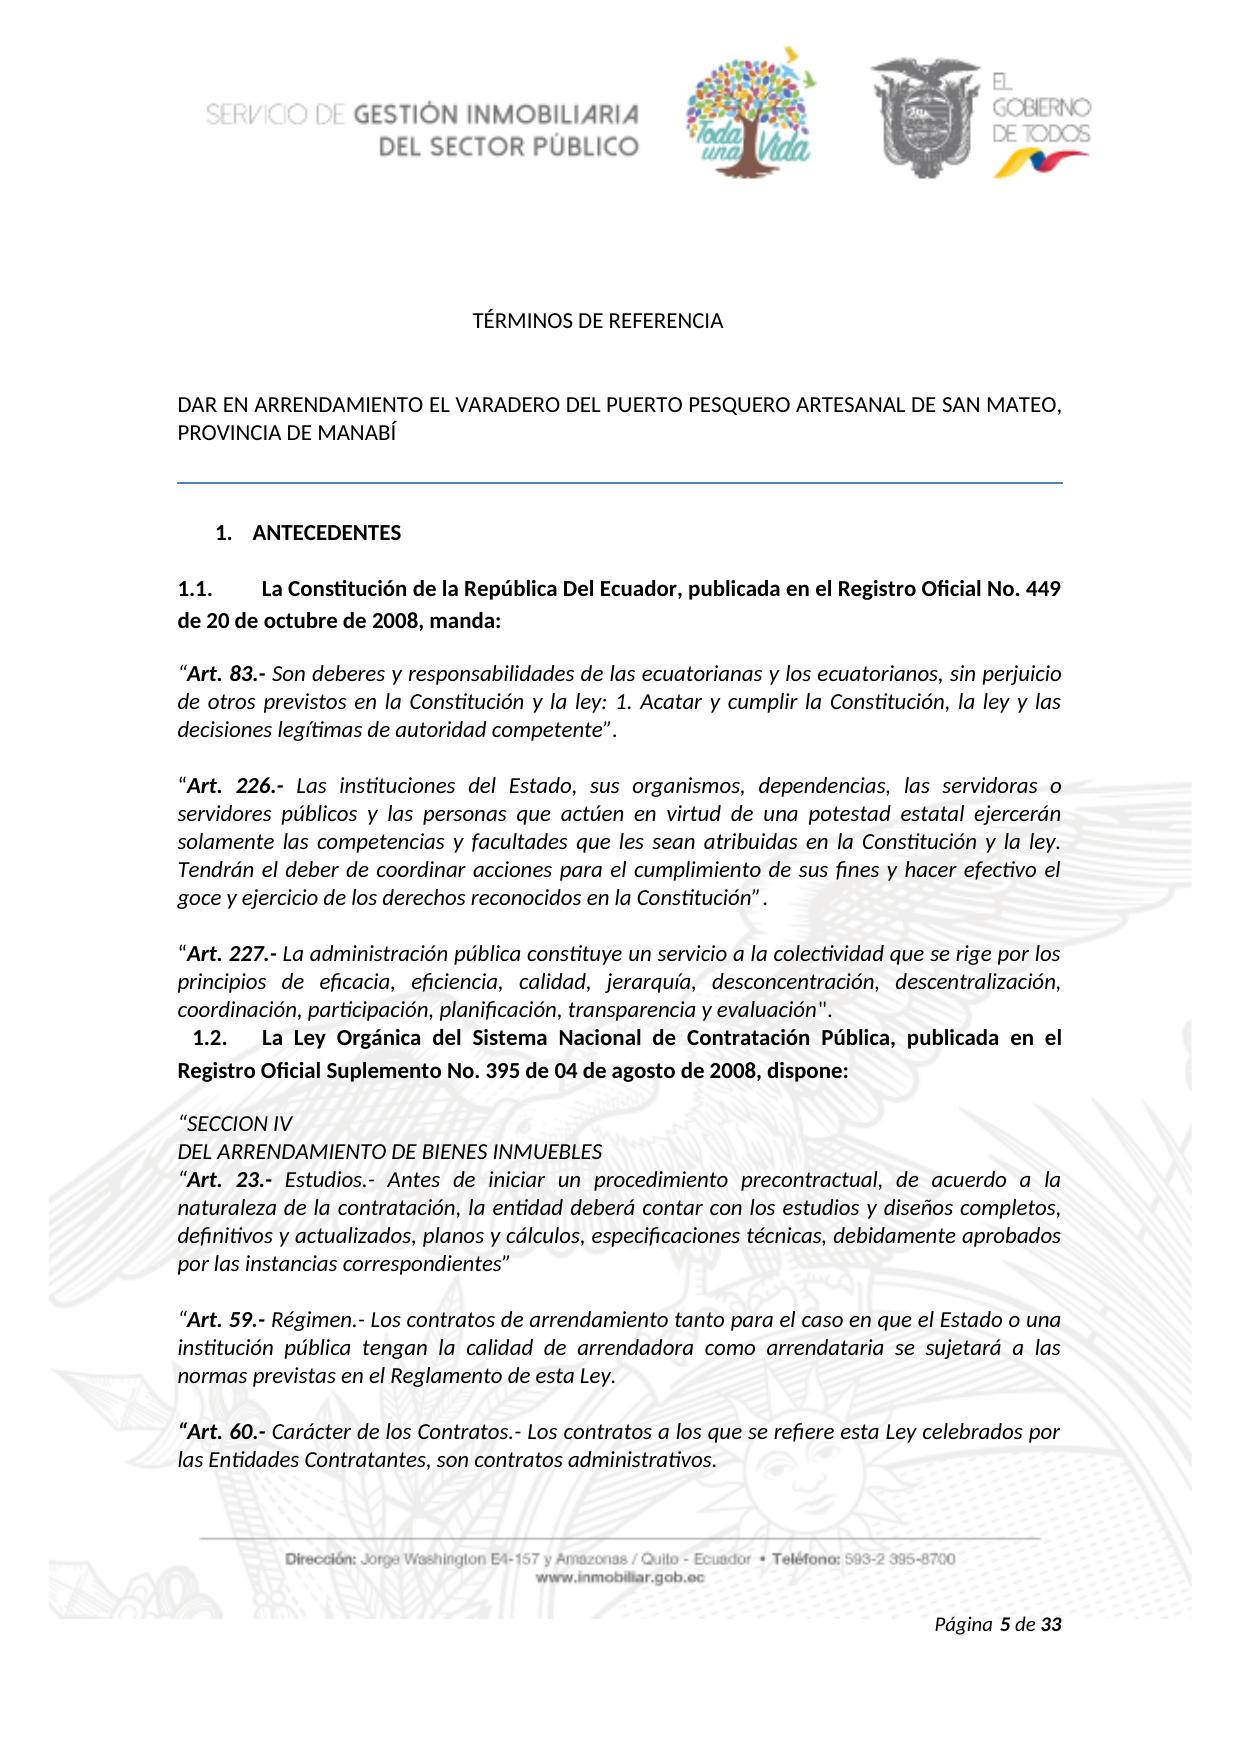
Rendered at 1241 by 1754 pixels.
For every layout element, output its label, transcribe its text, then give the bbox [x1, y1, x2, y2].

text “Art. 83.- Son deberes y responsabilidades de las ecuatorianas y los ecuatorianos, sin perjuicio de otros previstos en la Constitución y la ley: 1. Acatar y cumplir la Constitución, la ley y las decisiones legítimas de autoridad competente”. [177, 659, 1063, 743]
text “Art. 59.- Régimen.- Los contratos de arrendamiento tanto para el caso en que el Estado o una institución pública tengan la calidad de arrendadora como arrendataria se sujetará a las normas previstas en el Reglamento de esta Ley. [177, 1305, 1063, 1389]
text “Art. 226.- Las instituciones del Estado, sus organismos, dependencias, las servidoras o servidores públicos y las personas que actúen en virtud de una potestad estatal ejercerán solamente las competencias y facultades que les sean atribuidas en la Constitución y la ley. Tendrán el deber de coordinar acciones para el cumplimiento de sus fines y hacer efectivo el goce y ejercicio de los derechos reconocidos en la Constitución”. [177, 771, 1063, 911]
text DEL ARRENDAMIENTO DE BIENES INMUEBLES [177, 1137, 1063, 1165]
text “Art. 60.- Carácter de los Contratos.- Los contratos a los que se refiere esta Ley celebrados por las Entidades Contratantes, son contratos administrativos. [177, 1417, 1063, 1473]
text “Art. 227.- La administración pública constituye un servicio a la colectividad que se rige por los principios de eficacia, eficiencia, calidad, jerarquía, desconcentración, descentralización, coordinación, participación, planificación, transparencia y evaluación". [177, 939, 1063, 1023]
list La Constitución de la República Del Ecuador, publicada en el Registro Oficial No. 449 de 20 de octubre de 2008, manda: [177, 574, 1063, 634]
text DAR EN ARRENDAMIENTO EL VARADERO DEL PUERTO PESQUERO ARTESANAL DE SAN MATEO, PROVINCIA DE MANABÍ [177, 390, 1063, 446]
text “SECCION IV [177, 1109, 1063, 1137]
text “Art. 23.- Estudios.- Antes de iniciar un procedimiento precontractual, de acuerdo a la naturaleza de la contratación, la entidad deberá contar con los estudios y diseños completos, definitivos y actualizados, planos y cálculos, especificaciones técnicas, debidamente aprobados por las instancias correspondientes” [177, 1165, 1063, 1277]
text TÉRMINOS DE REFERENCIA [398, 306, 1063, 334]
picture [48, 0, 1192, 1619]
list La Ley Orgánica del Sistema Nacional de Contratación Pública, publicada en el Registro Oficial Suplemento No. 395 de 04 de agosto de 2008, dispone: [177, 1023, 1063, 1084]
list ANTECEDENTES [215, 518, 1063, 546]
